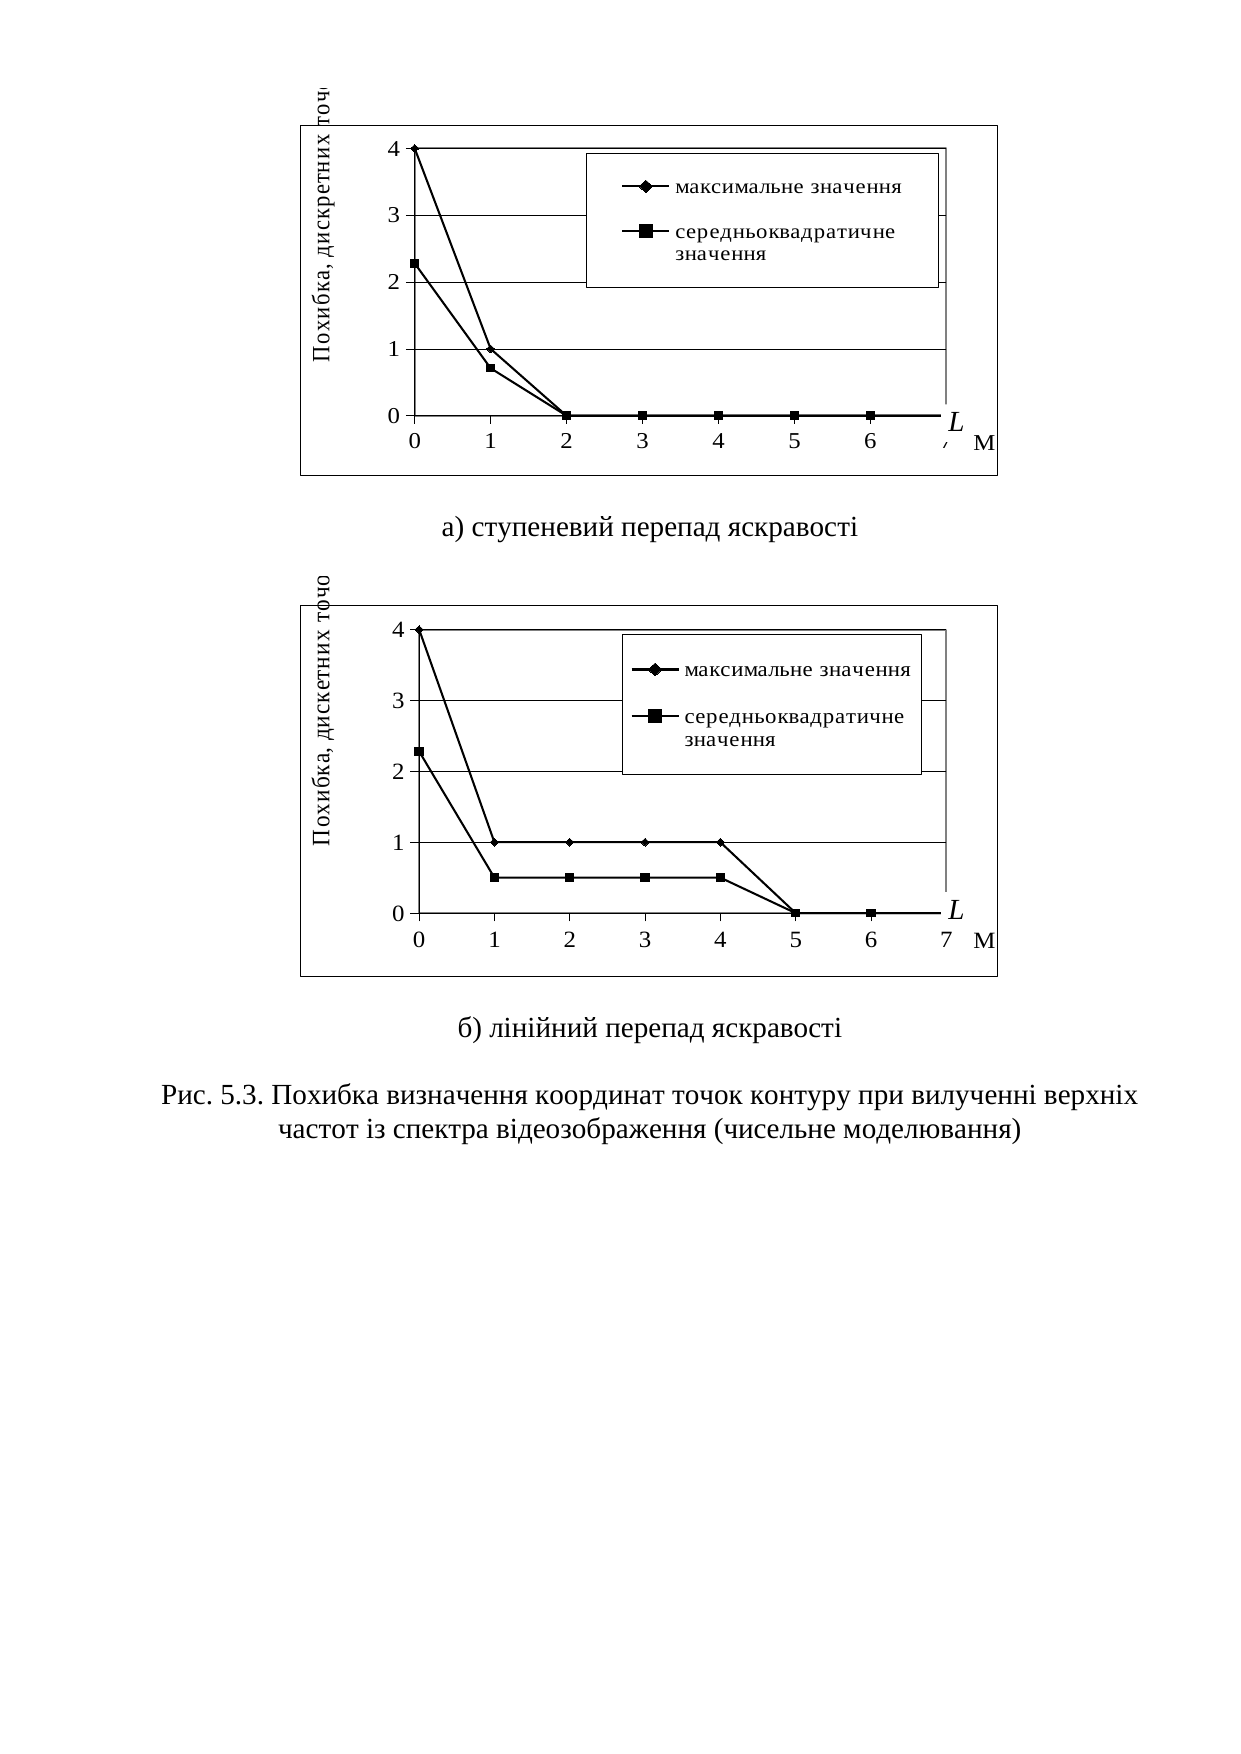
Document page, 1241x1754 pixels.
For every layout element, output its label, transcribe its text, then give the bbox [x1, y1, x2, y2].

text Рис. 5.3. Похибка визначення координат точок контуру при вилученні верхніх частот із спектра відеозображення (чисельне моделювання) [148, 1077, 1152, 1144]
text б) лінійний перепад яскравості [148, 1010, 1152, 1044]
text а) ступеневий перепад яскравості [148, 509, 1152, 543]
